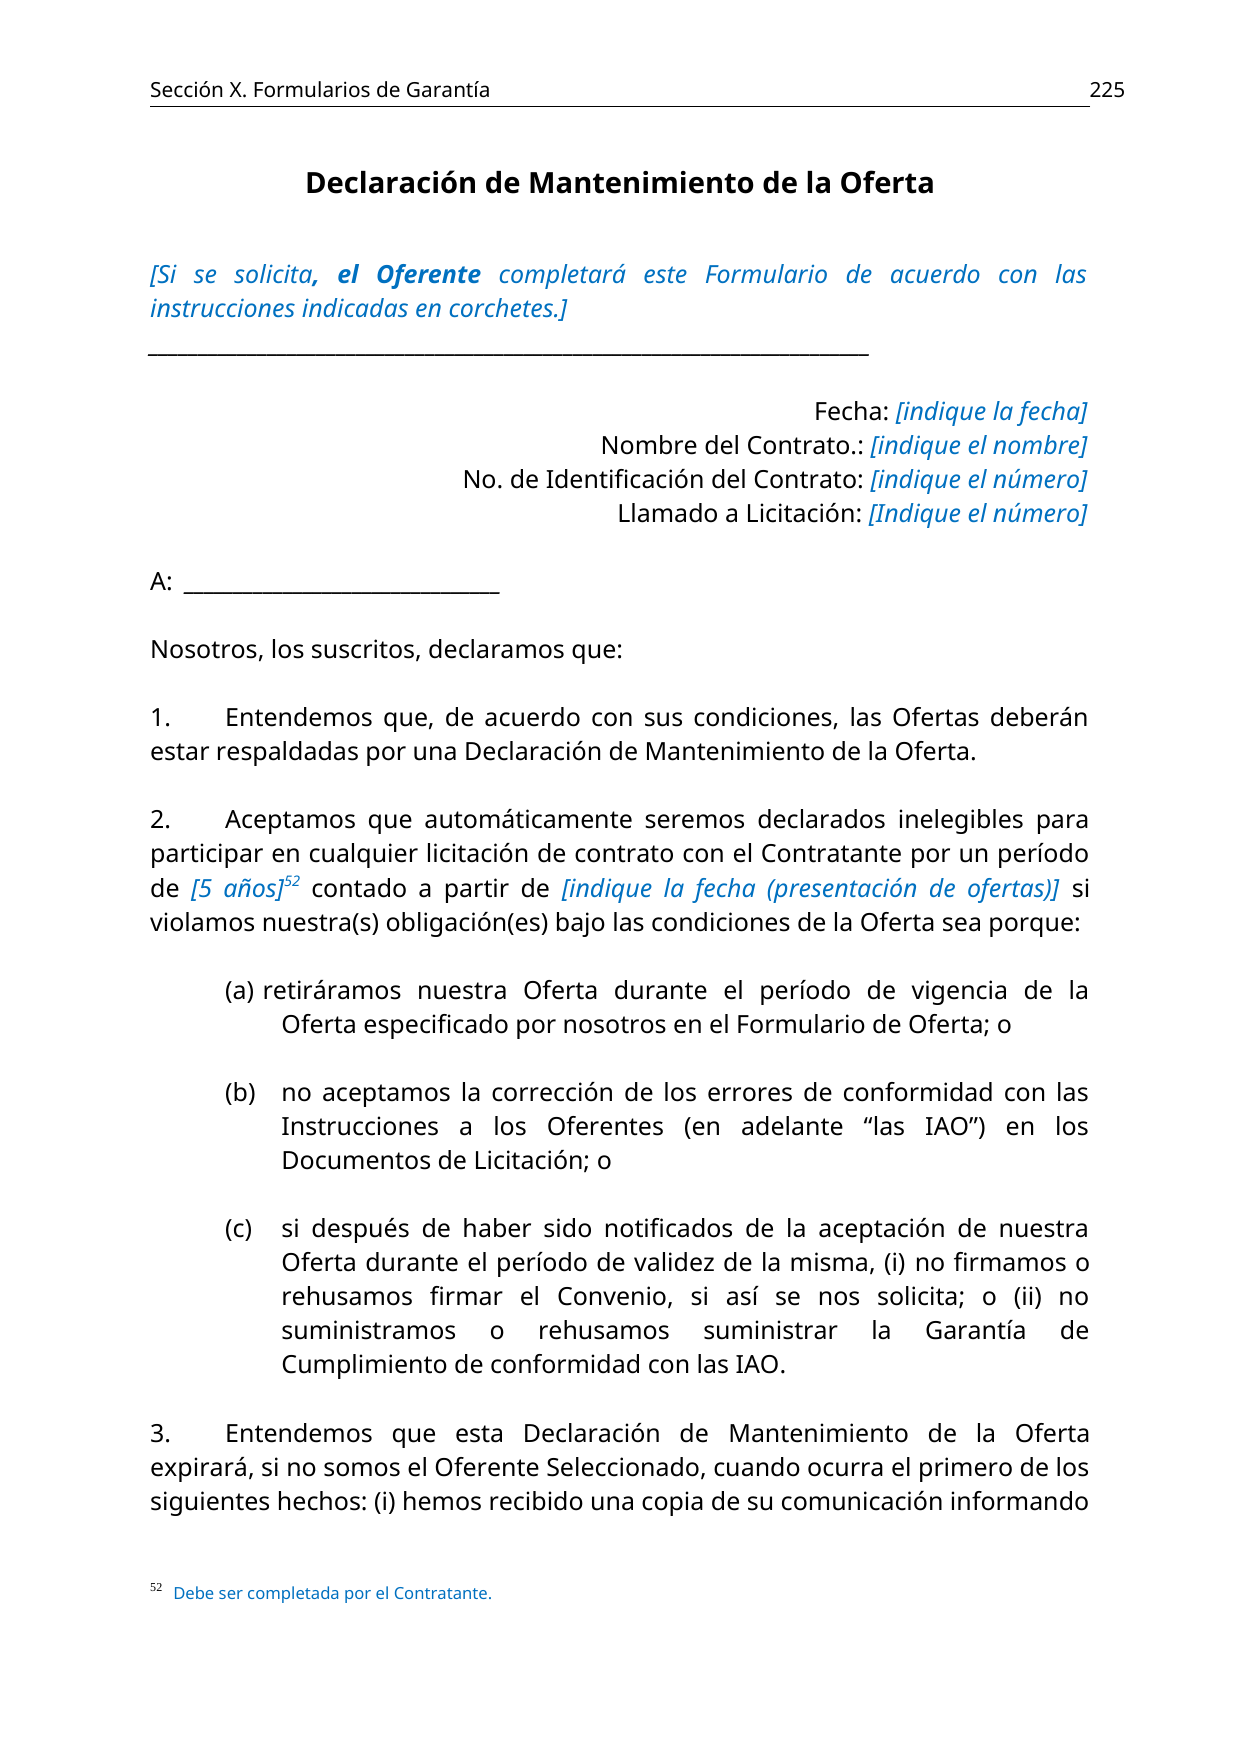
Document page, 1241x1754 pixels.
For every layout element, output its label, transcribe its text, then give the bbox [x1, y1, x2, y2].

text _________________________________________________________________________ [150, 325, 1090, 359]
list retiráramos nuestra Oferta durante el período de vigencia de la Oferta especificado por nosotros en el Formulario de Oferta; o [225, 972, 1090, 1041]
text 1. Entendemos que, de acuerdo con sus condiciones, las Ofertas deberán estar respaldadas por una Declaración de Mantenimiento de la Oferta. [150, 700, 1090, 768]
list (c) si después de haber sido notificados de la aceptación de nuestra Oferta durante el período de validez de la misma, (i) no firmamos o rehusamos firmar el Convenio, si así se nos solicita; o (ii) no suministramos o rehusamos suministrar la Garantía de Cumplimiento de conformidad con las IAO. [225, 1211, 1090, 1381]
text Nombre del Contrato.: [indique el nombre] [150, 427, 1090, 461]
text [150, 1415, 1090, 1517]
text Declaración de Mantenimiento de la Oferta [150, 162, 1090, 202]
text A: ________________________________ [150, 564, 1090, 598]
text Nosotros, los suscritos, declaramos que: [150, 632, 1090, 666]
text No. de Identificación del Contrato: [indique el número] [150, 461, 1090, 496]
text Fecha: [indique la fecha] [150, 393, 1090, 427]
text 2. Aceptamos que automáticamente seremos declarados inelegibles para participar en cualquier licitación de contrato con el Contratante por un período de [5 años] contado a partir de [indique la fecha (presentación de ofertas)] si violamos nuestra(s) obligación(es) bajo las condiciones de la Oferta sea porque: [150, 802, 1090, 938]
text Llamado a Licitación: [Indique el número] [150, 496, 1090, 529]
text [Si se solicita, el Oferente completará este Formulario de acuerdo con las instrucciones indicadas en corchetes.] [150, 257, 1090, 325]
list (b) no aceptamos la corrección de los errores de conformidad con las Instrucciones a los Oferentes (en adelante “las IAO”) en los Documentos de Licitación; o [225, 1074, 1090, 1177]
